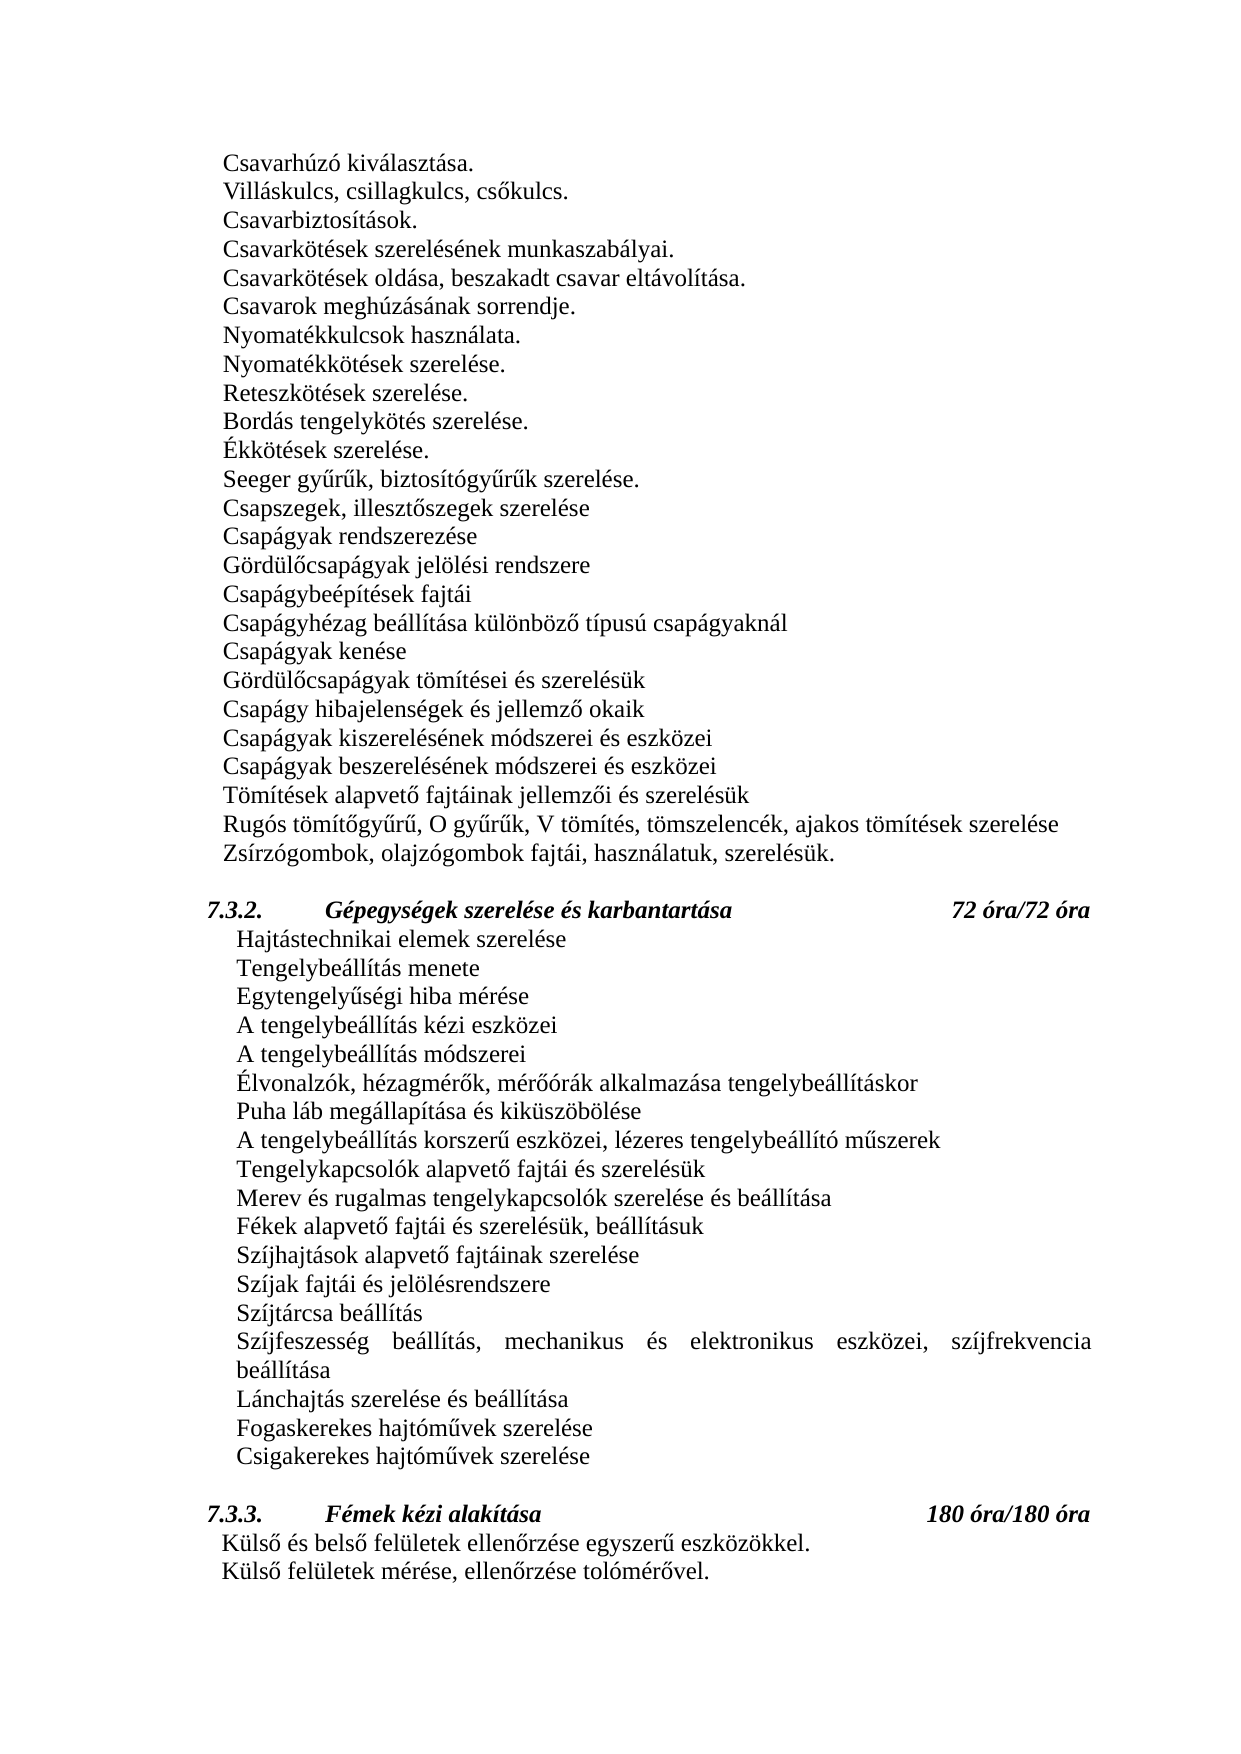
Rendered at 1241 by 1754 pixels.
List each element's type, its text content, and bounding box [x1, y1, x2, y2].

text Seeger gyűrűk, biztosítógyűrűk szerelése. [223, 464, 1093, 493]
text Szíjhajtások alapvető fajtáinak szerelése [236, 1240, 1093, 1269]
text Hajtástechnikai elemek szerelése [236, 924, 1093, 953]
text Bordás tengelykötés szerelése. [223, 406, 1093, 435]
text Csavarhúzó kiválasztása. [223, 148, 1093, 176]
list Gépegységek szerelése és karbantartása 72 óra/72 óra [207, 895, 1093, 924]
text Szíjtárcsa beállítás [236, 1298, 1093, 1326]
text Csigakerekes hajtóművek szerelése [236, 1441, 1093, 1470]
text Puha láb megállapítása és kiküszöbölése [236, 1096, 1093, 1125]
text Csapágy hibajelenségek és jellemző okaik [223, 694, 1093, 723]
text Csapágyak rendszerezése [223, 521, 1093, 550]
text Csapágyak beszerelésének módszerei és eszközei [223, 751, 1093, 780]
text Szíjfeszesség beállítás, mechanikus és elektronikus eszközei, szíjfrekvencia beállítása [236, 1326, 1093, 1384]
text Merev és rugalmas tengelykapcsolók szerelése és beállítása [236, 1183, 1093, 1211]
text Lánchajtás szerelése és beállítása [236, 1384, 1093, 1413]
text A tengelybeállítás korszerű eszközei, lézeres tengelybeállító műszerek [236, 1125, 1093, 1154]
text Nyomatékkulcsok használata. [223, 320, 1093, 349]
text Rugós tömítőgyűrű, O gyűrűk, V tömítés, tömszelencék, ajakos tömítések szerelése [223, 809, 1093, 838]
text Fékek alapvető fajtái és szerelésük, beállításuk [236, 1211, 1093, 1240]
text Csavarbiztosítások. [223, 205, 1093, 234]
text Külső felületek mérése, ellenőrzése tolómérővel. [208, 1556, 1093, 1585]
list Fémek kézi alakítása 180 óra/180 óra [207, 1499, 1093, 1528]
text Gördülőcsapágyak jelölési rendszere [223, 550, 1093, 579]
text A tengelybeállítás módszerei [236, 1039, 1093, 1068]
text Csapágyak kenése [223, 636, 1093, 665]
text Zsírzógombok, olajzógombok fajtái, használatuk, szerelésük. [223, 838, 1093, 866]
text Tömítések alapvető fajtáinak jellemzői és szerelésük [223, 780, 1093, 809]
text Tengelykapcsolók alapvető fajtái és szerelésük [236, 1154, 1093, 1183]
text Csapszegek, illesztőszegek szerelése [223, 493, 1093, 521]
text Ékkötések szerelése. [223, 435, 1093, 464]
text Tengelybeállítás menete [236, 953, 1093, 981]
text Villáskulcs, csillagkulcs, csőkulcs. [223, 176, 1093, 205]
text Csapágyhézag beállítása különböző típusú csapágyaknál [223, 608, 1093, 636]
text Gördülőcsapágyak tömítései és szerelésük [223, 665, 1093, 694]
text Élvonalzók, hézagmérők, mérőórák alkalmazása tengelybeállításkor [236, 1068, 1093, 1096]
text Csapágybeépítések fajtái [223, 579, 1093, 608]
text Csavarkötések szerelésének munkaszabályai. [223, 234, 1093, 263]
text Fogaskerekes hajtóművek szerelése [236, 1413, 1093, 1441]
text A tengelybeállítás kézi eszközei [236, 1010, 1093, 1039]
text Csavarkötések oldása, beszakadt csavar eltávolítása. [223, 263, 1093, 291]
text Csavarok meghúzásának sorrendje. [223, 291, 1093, 320]
text Nyomatékkötések szerelése. [223, 349, 1093, 378]
text Szíjak fajtái és jelölésrendszere [236, 1269, 1093, 1298]
text Egytengelyűségi hiba mérése [236, 981, 1093, 1010]
text Külső és belső felületek ellenőrzése egyszerű eszközökkel. [208, 1528, 1093, 1556]
text Reteszkötések szerelése. [223, 378, 1093, 406]
text Csapágyak kiszerelésének módszerei és eszközei [223, 723, 1093, 751]
